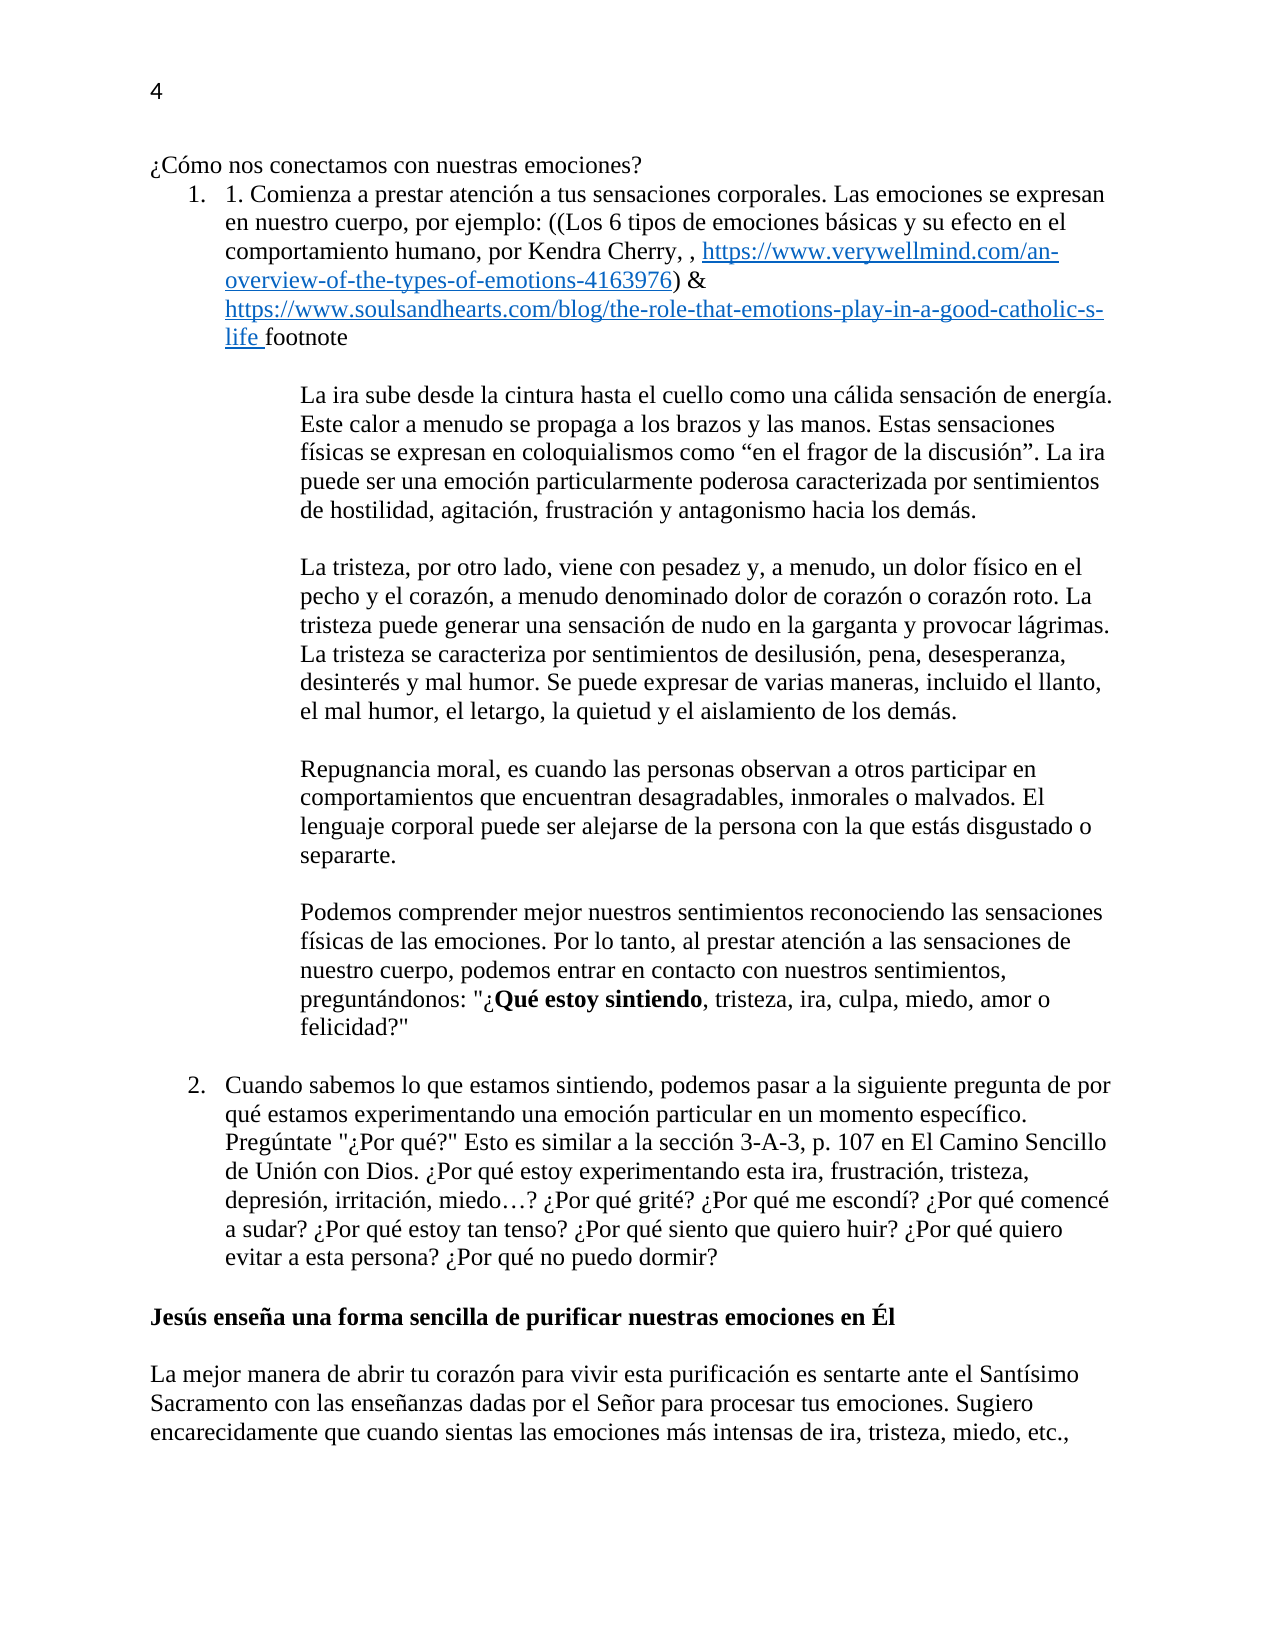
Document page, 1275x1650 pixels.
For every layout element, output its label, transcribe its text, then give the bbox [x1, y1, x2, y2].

text ¿Cómo nos conectamos con nuestras emociones? [150, 150, 1125, 179]
text La ira sube desde la cintura hasta el cuello como una cálida sensación de energía. Este calor a menudo se propaga a los brazos y las manos. Estas sensaciones físicas se expresan en coloquialismos como “en el fragor de la discusión”. La ira puede ser una emoción particularmente poderosa caracterizada por sentimientos de hostilidad, agitación, frustración y antagonismo hacia los demás. [300, 380, 1125, 524]
text Jesús enseña una forma sencilla de purificar nuestras emociones en Él [150, 1302, 1125, 1331]
list Cuando sabemos lo que estamos sintiendo, podemos pasar a la siguiente pregunta de por qué estamos experimentando una emoción particular en un momento específico. Pregúntate "¿Por qué?" Esto es similar a la sección 3-A-3, p. 107 en El Camino Sencillo de Unión con Dios. ¿Por qué estoy experimentando esta ira, frustración, tristeza, depresión, irritación, miedo…? ¿Por qué grité? ¿Por qué me escondí? ¿Por qué comencé a sudar? ¿Por qué estoy tan tenso? ¿Por qué siento que quiero huir? ¿Por qué quiero evitar a esta persona? ¿Por qué no puedo dormir? [187, 1070, 1125, 1271]
list 1. Comienza a prestar atención a tus sensaciones corporales. Las emociones se expresan en nuestro cuerpo, por ejemplo: ((Los 6 tipos de emociones básicas y su efecto en el comportamiento humano, por Kendra Cherry, , https://www.verywellmind.com/an-overview-of-the-types-of-emotions-4163976) & https://www.soulsandhearts.com/blog/the-role-that-emotions-play-in-a-good-catholic-s-life footnote [187, 179, 1125, 351]
text La tristeza, por otro lado, viene con pesadez y, a menudo, un dolor físico en el pecho y el corazón, a menudo denominado dolor de corazón o corazón roto. La tristeza puede generar una sensación de nudo en la garganta y provocar lágrimas. La tristeza se caracteriza por sentimientos de desilusión, pena, desesperanza, desinterés y mal humor. Se puede expresar de varias maneras, incluido el llanto, el mal humor, el letargo, la quietud y el aislamiento de los demás. [300, 552, 1125, 725]
text Podemos comprender mejor nuestros sentimientos reconociendo las sensaciones físicas de las emociones. Por lo tanto, al prestar atención a las sensaciones de nuestro cuerpo, podemos entrar en contacto con nuestros sentimientos, preguntándonos: "¿Qué estoy sintiendo, tristeza, ira, culpa, miedo, amor o felicidad?" [300, 897, 1125, 1041]
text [150, 1359, 1125, 1446]
text Repugnancia moral, es cuando las personas observan a otros participar en comportamientos que encuentran desagradables, inmorales o malvados. El lenguaje corporal puede ser alejarse de la persona con la que estás disgustado o separarte. [300, 754, 1125, 869]
